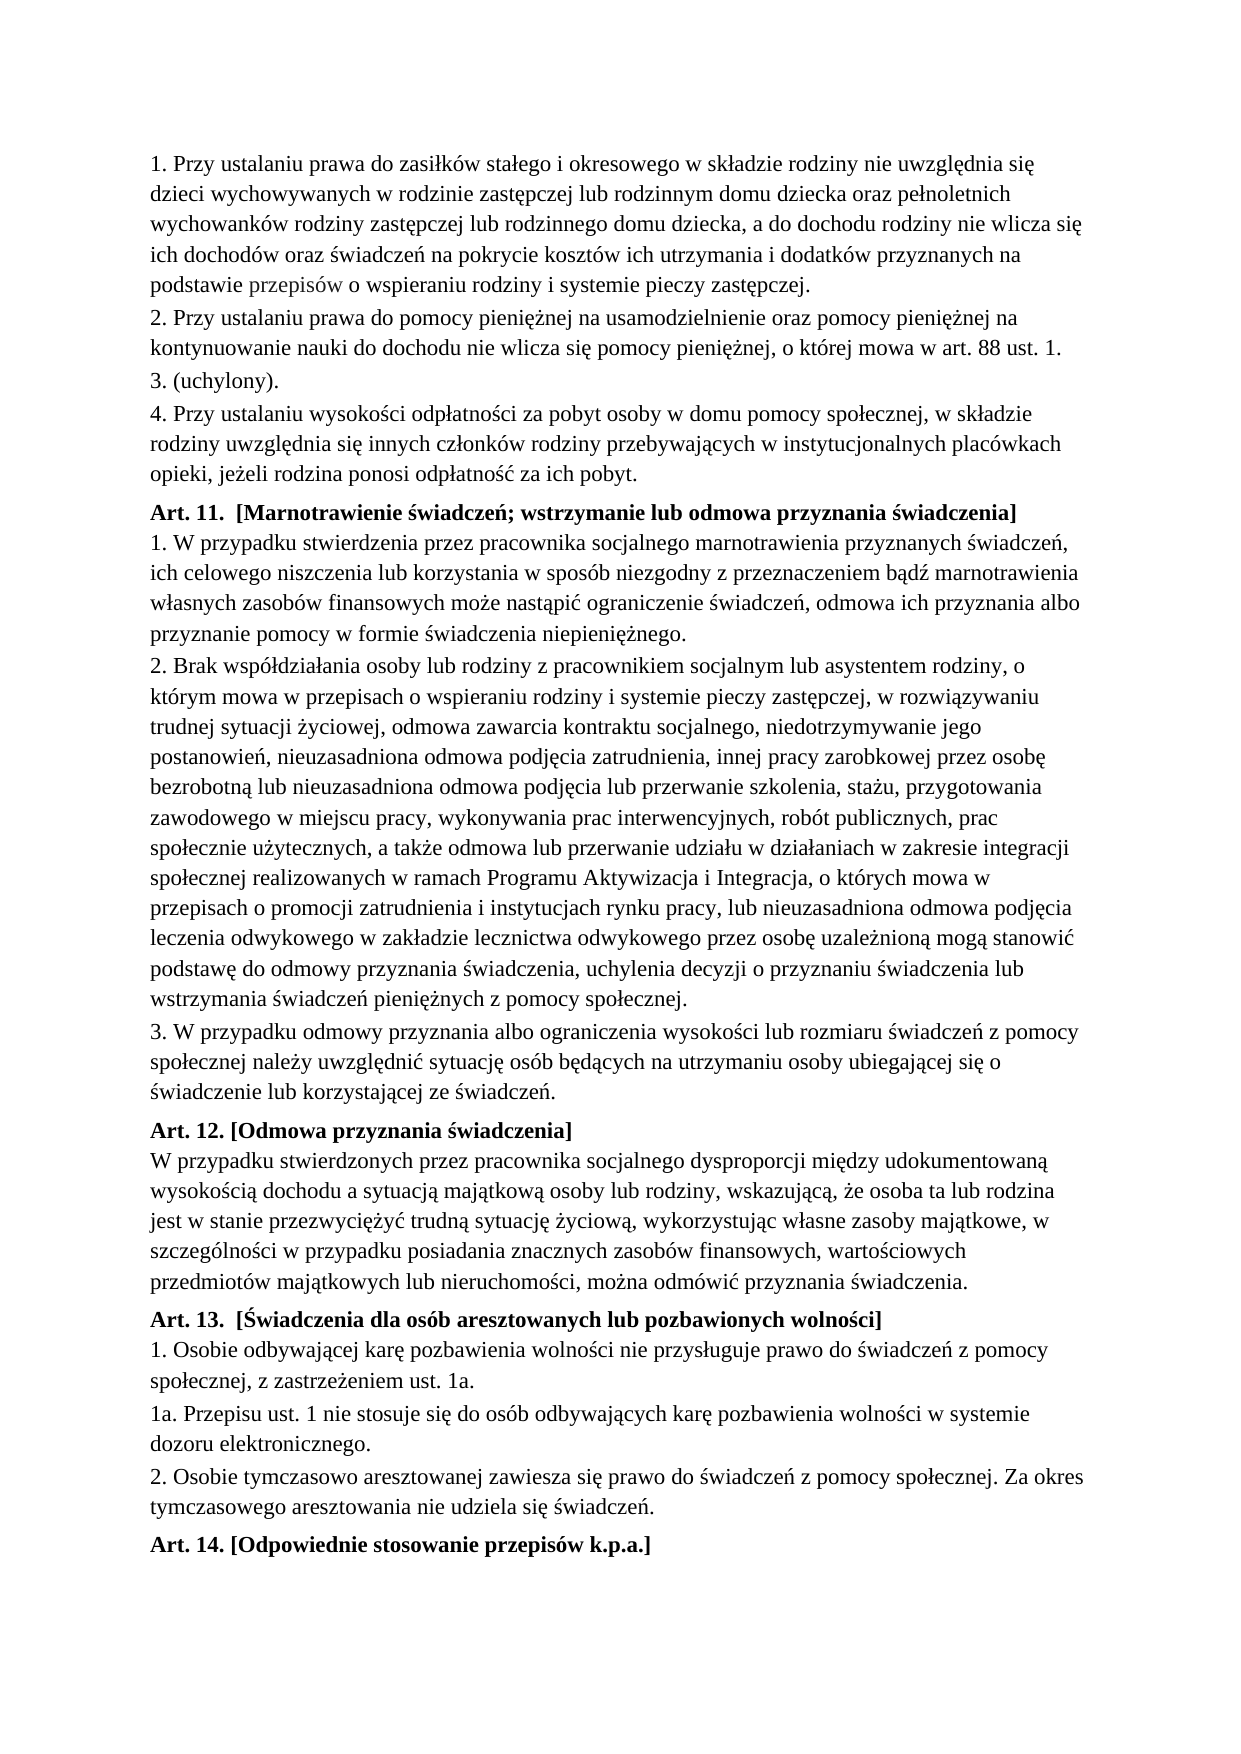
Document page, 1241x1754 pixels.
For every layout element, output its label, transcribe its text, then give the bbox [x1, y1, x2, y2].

text 2. Przy ustalaniu prawa do pomocy pieniężnej na usamodzielnienie oraz pomocy pieniężnej na kontynuowanie nauki do dochodu nie wlicza się pomocy pieniężnej, o której mowa w art. 88 ust. 1. [150, 304, 1090, 360]
text 1. W przypadku stwierdzenia przez pracownika socjalnego marnotrawienia przyznanych świadczeń, ich celowego niszczenia lub korzystania w sposób niezgodny z przeznaczeniem bądź marnotrawienia własnych zasobów finansowych może nastąpić ograniczenie świadczeń, odmowa ich przyznania albo przyznanie pomocy w formie świadczenia niepieniężnego. [150, 529, 1090, 646]
text W przypadku stwierdzonych przez pracownika socjalnego dysproporcji między udokumentowaną wysokością dochodu a sytuacją majątkową osoby lub rodziny, wskazującą, że osoba ta lub rodzina jest w stanie przezwyciężyć trudną sytuację życiową, wykorzystując własne zasoby majątkowe, w szczególności w przypadku posiadania znacznych zasobów finansowych, wartościowych przedmiotów majątkowych lub nieruchomości, można odmówić przyznania świadczenia. [150, 1147, 1090, 1294]
text 2. Brak współdziałania osoby lub rodziny z pracownikiem socjalnym lub asystentem rodziny, o którym mowa w przepisach o wspieraniu rodziny i systemie pieczy zastępczej, w rozwiązywaniu trudnej sytuacji życiowej, odmowa zawarcia kontraktu socjalnego, niedotrzymywanie jego postanowień, nieuzasadniona odmowa podjęcia zatrudnienia, innej pracy zarobkowej przez osobę bezrobotną lub nieuzasadniona odmowa podjęcia lub przerwanie szkolenia, stażu, przygotowania zawodowego w miejscu pracy, wykonywania prac interwencyjnych, robót publicznych, prac społecznie użytecznych, a także odmowa lub przerwanie udziału w działaniach w zakresie integracji społecznej realizowanych w ramach Programu Aktywizacja i Integracja, o których mowa w przepisach o promocji zatrudnienia i instytucjach rynku pracy, lub nieuzasadniona odmowa podjęcia leczenia odwykowego w zakładzie lecznictwa odwykowego przez osobę uzależnioną mogą stanowić podstawę do odmowy przyznania świadczenia, uchylenia decyzji o przyznaniu świadczenia lub wstrzymania świadczeń pieniężnych z pomocy społecznej. [150, 652, 1090, 1011]
text Art. 12. [Odmowa przyznania świadczenia] [150, 1117, 1090, 1143]
text 1. Osobie odbywającej karę pozbawienia wolności nie przysługuje prawo do świadczeń z pomocy społecznej, z zastrzeżeniem ust. 1a. [150, 1336, 1090, 1393]
text Art. 13. [Świadczenia dla osób aresztowanych lub pozbawionych wolności] [150, 1306, 1090, 1333]
text 3. (uchylony). [150, 367, 1090, 393]
text 4. Przy ustalaniu wysokości odpłatności za pobyt osoby w domu pomocy społecznej, w składzie rodziny uwzględnia się innych członków rodziny przebywających w instytucjonalnych placówkach opieki, jeżeli rodzina ponosi odpłatność za ich pobyt. [150, 400, 1090, 487]
text Art. 14. [Odpowiednie stosowanie przepisów k.p.a.] [150, 1531, 1090, 1558]
text 1a. Przepisu ust. 1 nie stosuje się do osób odbywających karę pozbawienia wolności w systemie dozoru elektronicznego. [150, 1399, 1090, 1456]
text Art. 11. [Marnotrawienie świadczeń; wstrzymanie lub odmowa przyznania świadczenia] [150, 499, 1090, 525]
text 2. Osobie tymczasowo aresztowanej zawiesza się prawo do świadczeń z pomocy społecznej. Za okres tymczasowego aresztowania nie udziela się świadczeń. [150, 1463, 1090, 1519]
text 3. W przypadku odmowy przyznania albo ograniczenia wysokości lub rozmiaru świadczeń z pomocy społecznej należy uwzględnić sytuację osób będących na utrzymaniu osoby ubiegającej się o świadczenie lub korzystającej ze świadczeń. [150, 1018, 1090, 1104]
text 1. Przy ustalaniu prawa do zasiłków stałego i okresowego w składzie rodziny nie uwzględnia się dzieci wychowywanych w rodzinie zastępczej lub rodzinnym domu dziecka oraz pełnoletnich wychowanków rodziny zastępczej lub rodzinnego domu dziecka, a do dochodu rodziny nie wlicza się ich dochodów oraz świadczeń na pokrycie kosztów ich utrzymania i dodatków przyznanych na podstawie przepisów o wspieraniu rodziny i systemie pieczy zastępczej. [150, 150, 1090, 297]
